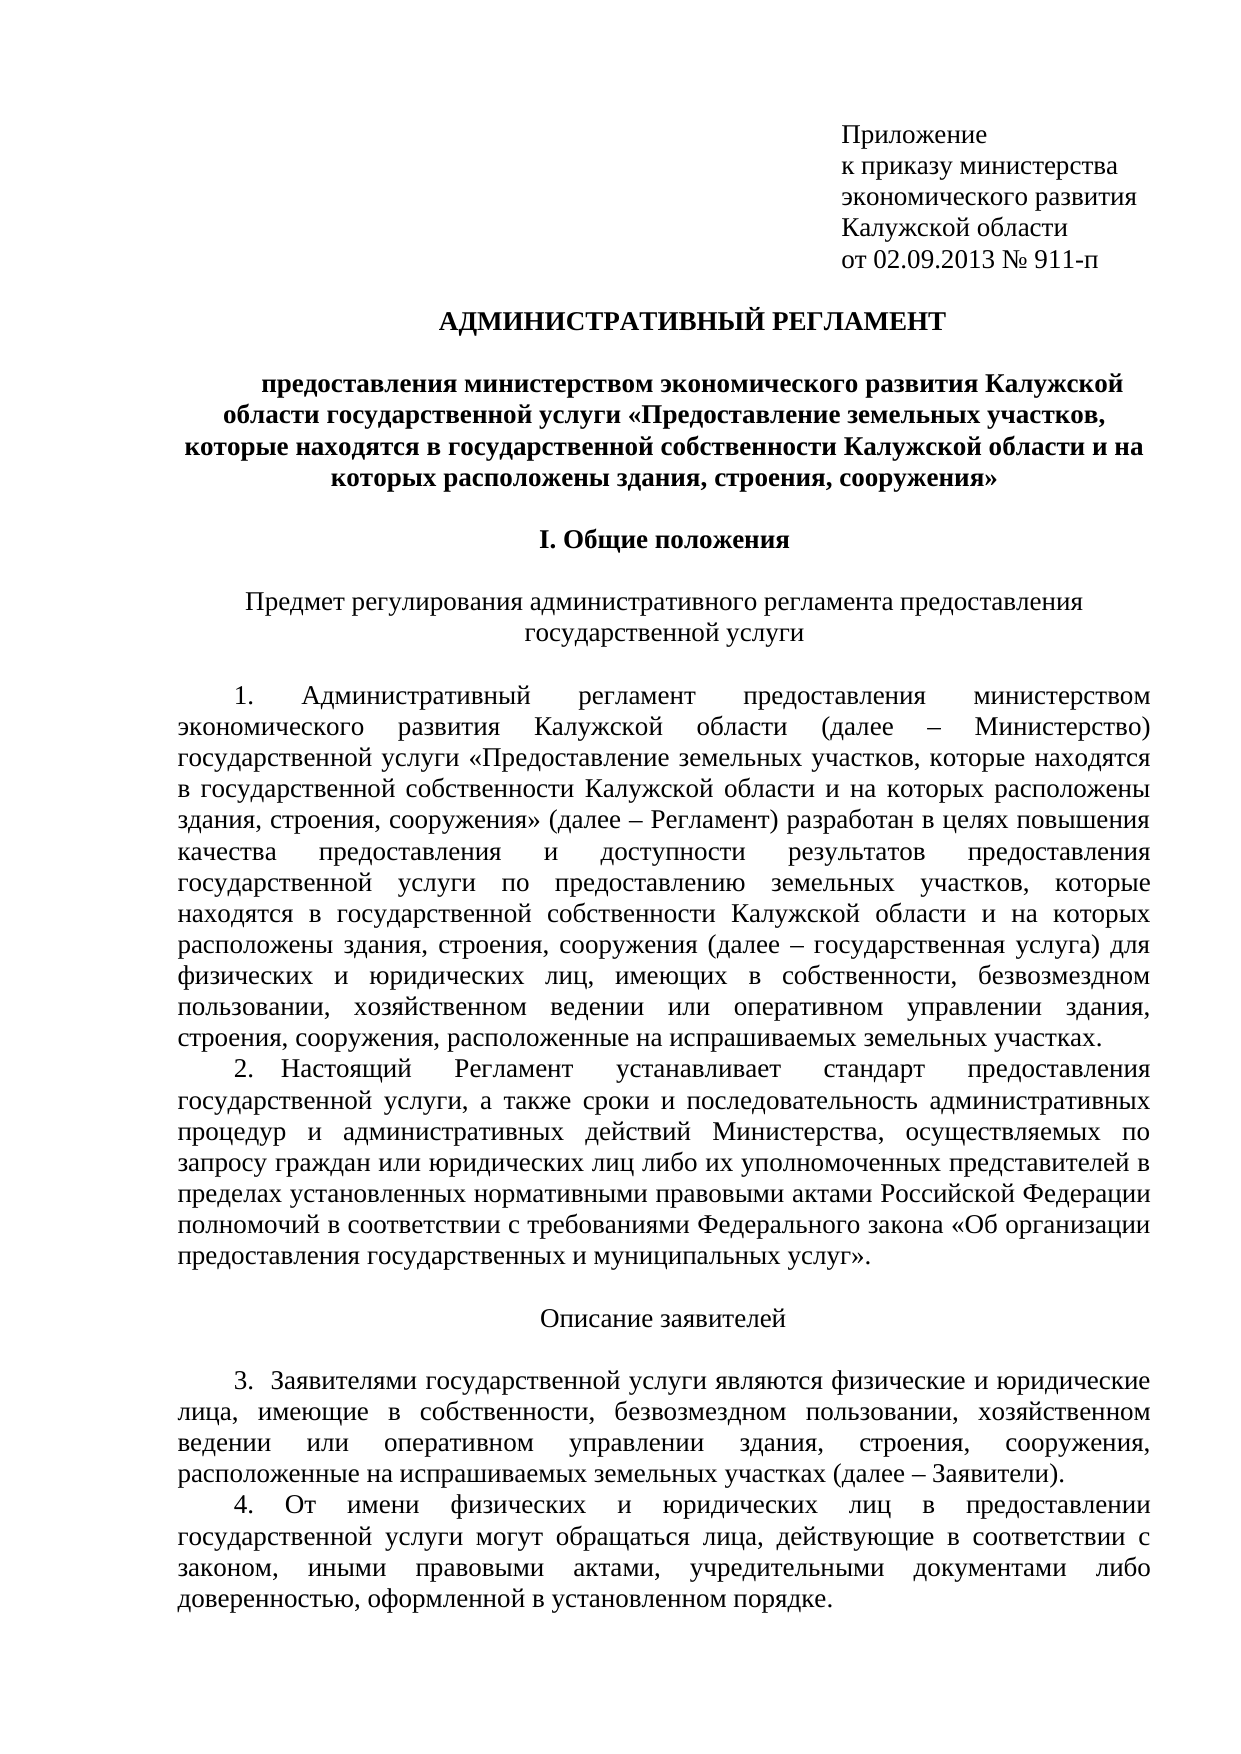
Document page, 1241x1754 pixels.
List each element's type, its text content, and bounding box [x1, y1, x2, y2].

text 2. Настоящий Регламент устанавливает стандарт предоставления государственной услуги, а также сроки и последовательность административных процедур и административных действий Министерства, осуществляемых по запросу граждан или юридических лиц либо их уполномоченных представителей в пределах установленных нормативными правовыми актами Российской Федерации полномочий в соответствии с требованиями Федерального закона «Об организации предоставления государственных и муниципальных услуг». [177, 1053, 1152, 1271]
text Приложение [767, 118, 1152, 149]
text Предмет регулирования административного регламента предоставления государственной услуги [236, 585, 1093, 648]
text АДМИНИСТРАТИВНЫЙ РЕГЛАМЕНТ [177, 305, 1152, 336]
text 4. От имени физических и юридических лиц в предоставлении государственной услуги могут обращаться лица, действующие в соответствии с законом, иными правовыми актами, учредительными документами либо доверенностью, оформленной в установленном порядке. [177, 1489, 1152, 1613]
text Описание заявителей [233, 1302, 1093, 1333]
text экономического развития [767, 180, 1152, 212]
text 3. Заявителями государственной услуги являются физические и юридические лица, имеющие в собственности, безвозмездном пользовании, хозяйственном ведении или оперативном управлении здания, строения, сооружения, расположенные на испрашиваемых земельных участках (далее – Заявители). [177, 1364, 1152, 1489]
text предоставления министерством экономического развития Калужской области государственной услуги «Предоставление земельных участков, которые находятся в государственной собственности Калужской области и на которых расположены здания, строения, сооружения» [177, 367, 1152, 492]
text к приказу министерства [767, 149, 1152, 180]
text Общие положения [236, 523, 1093, 554]
text Калужской области от 02.09.2013 № 911-п [841, 212, 1152, 274]
text 1. Административный регламент предоставления министерством экономического развития Калужской области (далее – Министерство) государственной услуги «Предоставление земельных участков, которые находятся в государственной собственности Калужской области и на которых расположены здания, строения, сооружения» (далее – Регламент) разработан в целях повышения качества предоставления и доступности результатов предоставления государственной услуги по предоставлению земельных участков, которые находятся в государственной собственности Калужской области и на которых расположены здания, строения, сооружения (далее – государственная услуга) для физических и юридических лиц, имеющих в собственности, безвозмездном пользовании, хозяйственном ведении или оперативном управлении здания, строения, сооружения, расположенные на испрашиваемых земельных участках. [177, 679, 1152, 1053]
